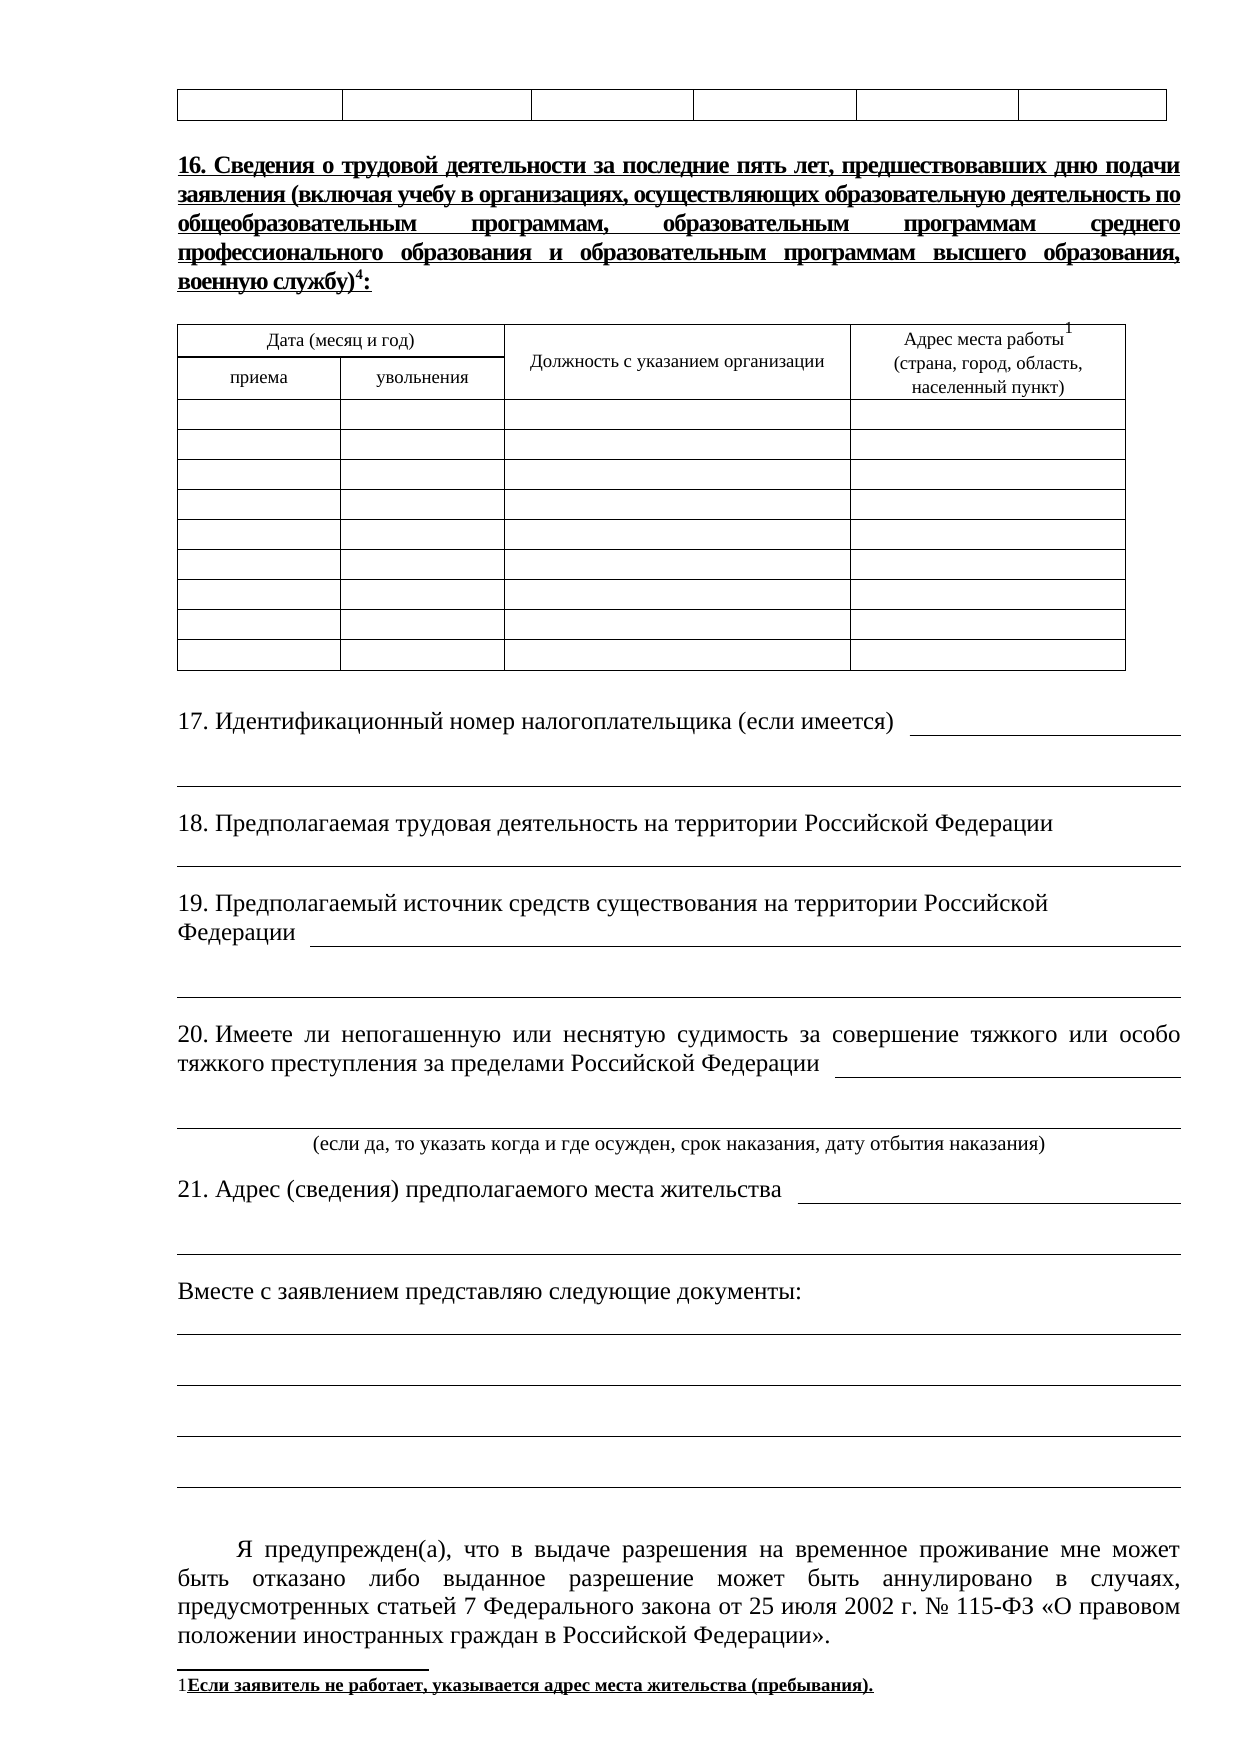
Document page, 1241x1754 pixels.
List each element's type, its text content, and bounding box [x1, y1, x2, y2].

text 21. Адрес (сведения) предполагаемого места жительства [177, 1174, 1181, 1203]
text 16. Сведения о трудовой деятельности за последние пять лет, предшествовавших дню подачи заявления (включая учебу в организациях, осуществляющих образовательную деятельность по общеобразовательным программам, образовательным программам среднего профессионального образования и образовательным программам высшего образования, военную службу)4: [177, 150, 1181, 295]
text Я предупрежден(а), что в выдаче разрешения на временное проживание мне может быть отказано либо выданное разрешение может быть аннулировано в случаях, предусмотренных статьей 7 Федерального закона от 25 июля 2002 г. № 115-ФЗ «О правовом положении иностранных граждан в Российской Федерации». [177, 1534, 1181, 1649]
table_cell [341, 640, 504, 670]
text 17. Идентификационный номер налогоплательщика (если имеется) [177, 706, 1181, 735]
table_cell [851, 610, 1125, 639]
table_cell [505, 640, 850, 670]
table_cell [851, 460, 1125, 489]
table_cell [178, 400, 340, 429]
table_cell [532, 90, 693, 120]
table_cell [178, 490, 340, 519]
table_cell [851, 580, 1125, 609]
table_cell [341, 490, 504, 519]
table_cell [341, 520, 504, 549]
table_cell [505, 520, 850, 549]
table_cell [343, 90, 531, 120]
table_header Должность с указанием организации [505, 325, 850, 399]
table_cell приема [178, 358, 340, 399]
table_cell [178, 460, 340, 489]
table_cell [178, 640, 340, 670]
table_cell [505, 610, 850, 639]
table_cell [505, 400, 850, 429]
table_cell [178, 580, 340, 609]
text 20. Имеете ли непогашенную или неснятую судимость за совершение тяжкого или особо тяжкого преступления за пределами Российской Федерации [177, 1019, 1181, 1077]
table_cell [178, 520, 340, 549]
table_cell [341, 580, 504, 609]
table_cell [178, 550, 340, 579]
table_cell [1019, 90, 1166, 120]
table_cell [857, 90, 1018, 120]
table_header Дата (месяц и год) [178, 325, 504, 356]
table_cell [505, 580, 850, 609]
table_cell [505, 550, 850, 579]
text 19. Предполагаемый источник средств существования на территории Российской Федерации [177, 888, 1181, 946]
text (если да, то указать когда и где осужден, срок наказания, дату отбытия наказания) [177, 1129, 1181, 1155]
text Вместе с заявлением представляю следующие документы: [177, 1276, 1181, 1305]
table_cell [341, 460, 504, 489]
table_cell [178, 90, 342, 120]
table_cell [851, 640, 1125, 670]
table_cell увольнения [341, 358, 504, 399]
table_cell [851, 430, 1125, 459]
table_cell [851, 520, 1125, 549]
table_cell [694, 90, 856, 120]
table_header Адрес места работы (страна, город, область, населенный пункт) [851, 325, 1125, 399]
table_cell [341, 400, 504, 429]
table_cell [341, 550, 504, 579]
table_cell [178, 430, 340, 459]
text 18. Предполагаемая трудовая деятельность на территории Российской Федерации [177, 808, 1181, 837]
table_cell [341, 610, 504, 639]
table_cell [851, 550, 1125, 579]
table_cell [505, 460, 850, 489]
table_cell [505, 430, 850, 459]
table_cell [851, 400, 1125, 429]
table_cell [178, 610, 340, 639]
table_cell [505, 490, 850, 519]
table_cell [851, 490, 1125, 519]
table_cell [341, 430, 504, 459]
